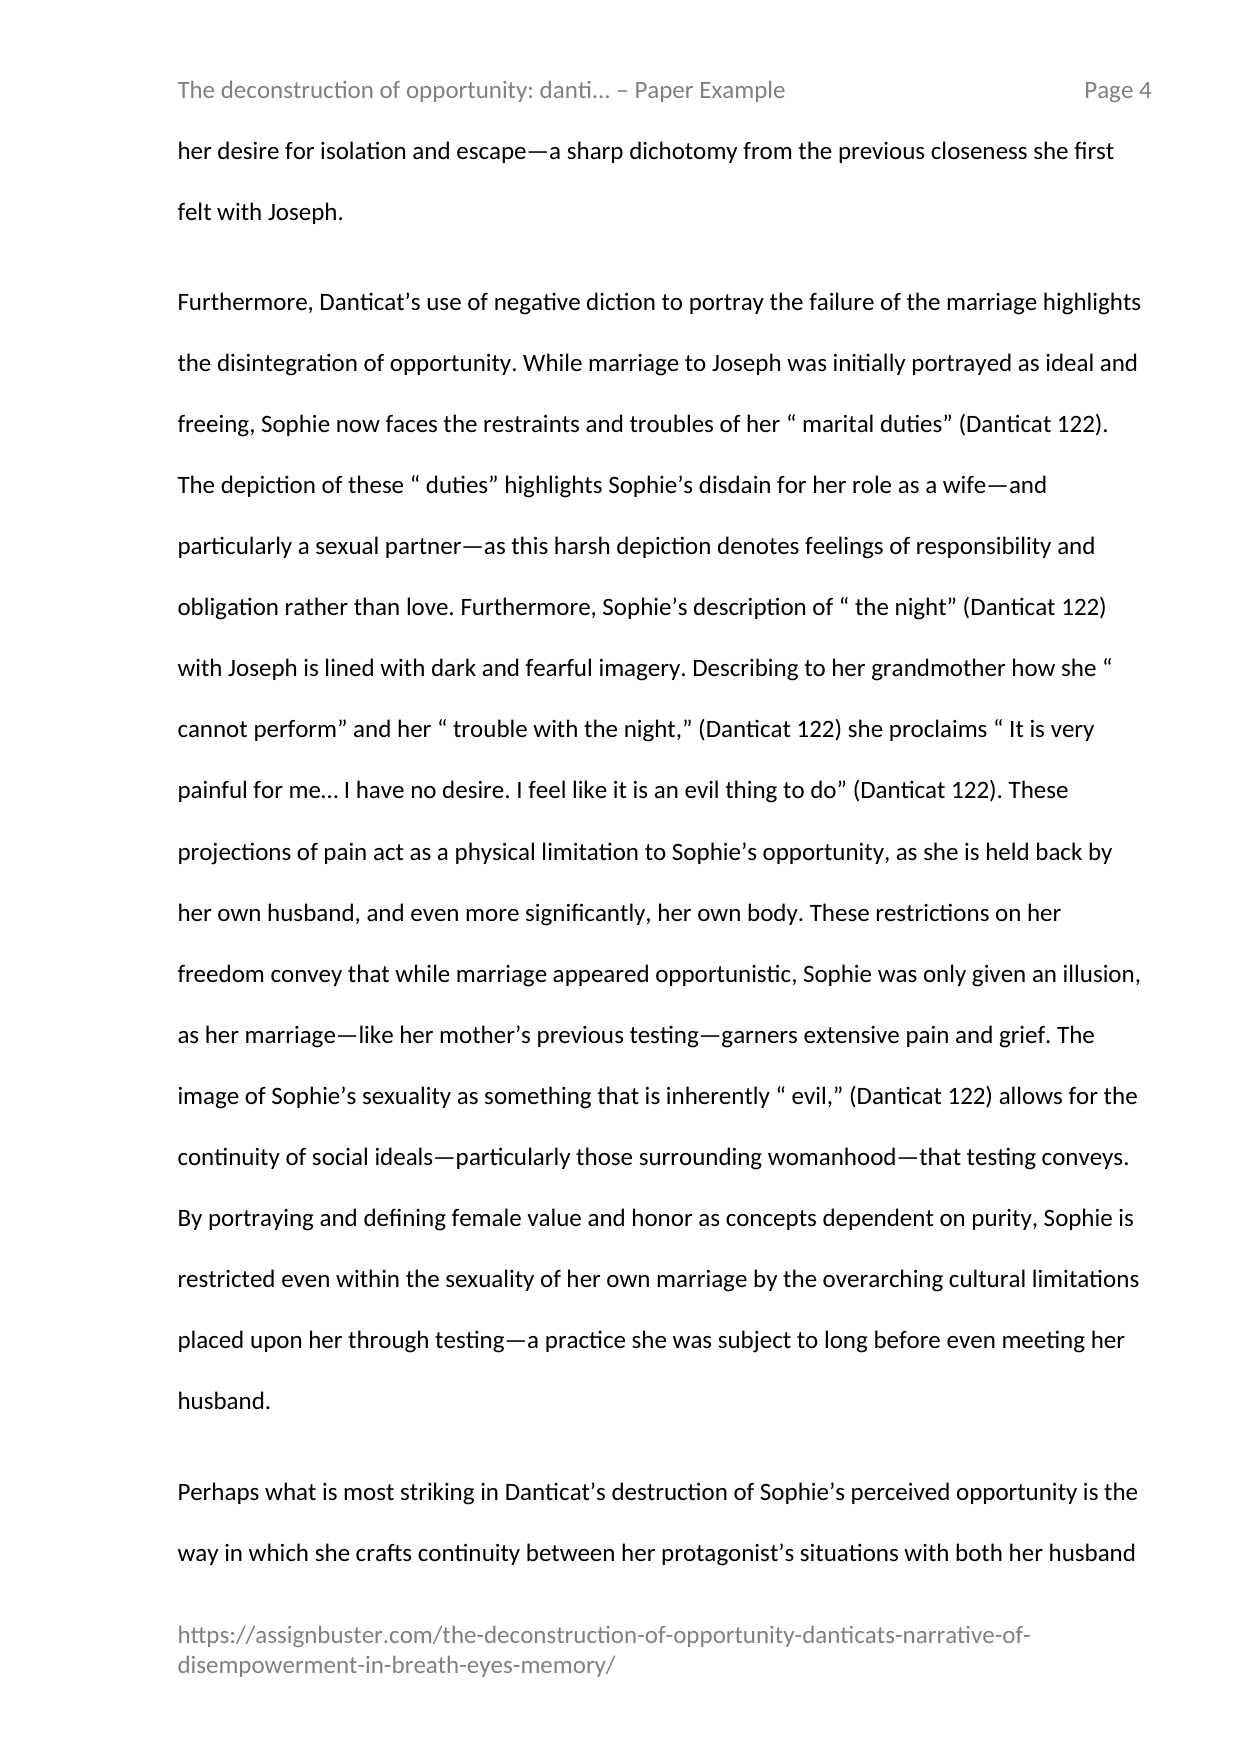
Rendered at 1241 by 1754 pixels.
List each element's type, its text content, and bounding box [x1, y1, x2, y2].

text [177, 1476, 1152, 1567]
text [177, 135, 1152, 226]
text Furthermore, Danticat’s use of negative diction to portray the failure of the marriage highlights the disintegration of opportunity. While marriage to Joseph was initially portrayed as ideal and freeing, Sophie now faces the restraints and troubles of her “ marital duties” (Danticat 122). The depiction of these “ duties” highlights Sophie’s disdain for her role as a wife—and particularly a sexual partner—as this harsh depiction denotes feelings of responsibility and obligation rather than love. Furthermore, Sophie’s description of “ the night” (Danticat 122) with Joseph is lined with dark and fearful imagery. Describing to her grandmother how she “ cannot perform” and her “ trouble with the night,” (Danticat 122) she proclaims “ It is very painful for me… I have no desire. I feel like it is an evil thing to do” (Danticat 122). These projections of pain act as a physical limitation to Sophie’s opportunity, as she is held back by her own husband, and even more significantly, her own body. These restrictions on her freedom convey that while marriage appeared opportunistic, Sophie was only given an illusion, as her marriage—like her mother’s previous testing—garners extensive pain and grief. The image of Sophie’s sexuality as something that is inherently “ evil,” (Danticat 122) allows for the continuity of social ideals—particularly those surrounding womanhood—that testing conveys. By portraying and defining female value and honor as concepts dependent on purity, Sophie is restricted even within the sexuality of her own marriage by the overarching cultural limitations placed upon her through testing—a practice she was subject to long before even meeting her husband. [177, 286, 1152, 1416]
